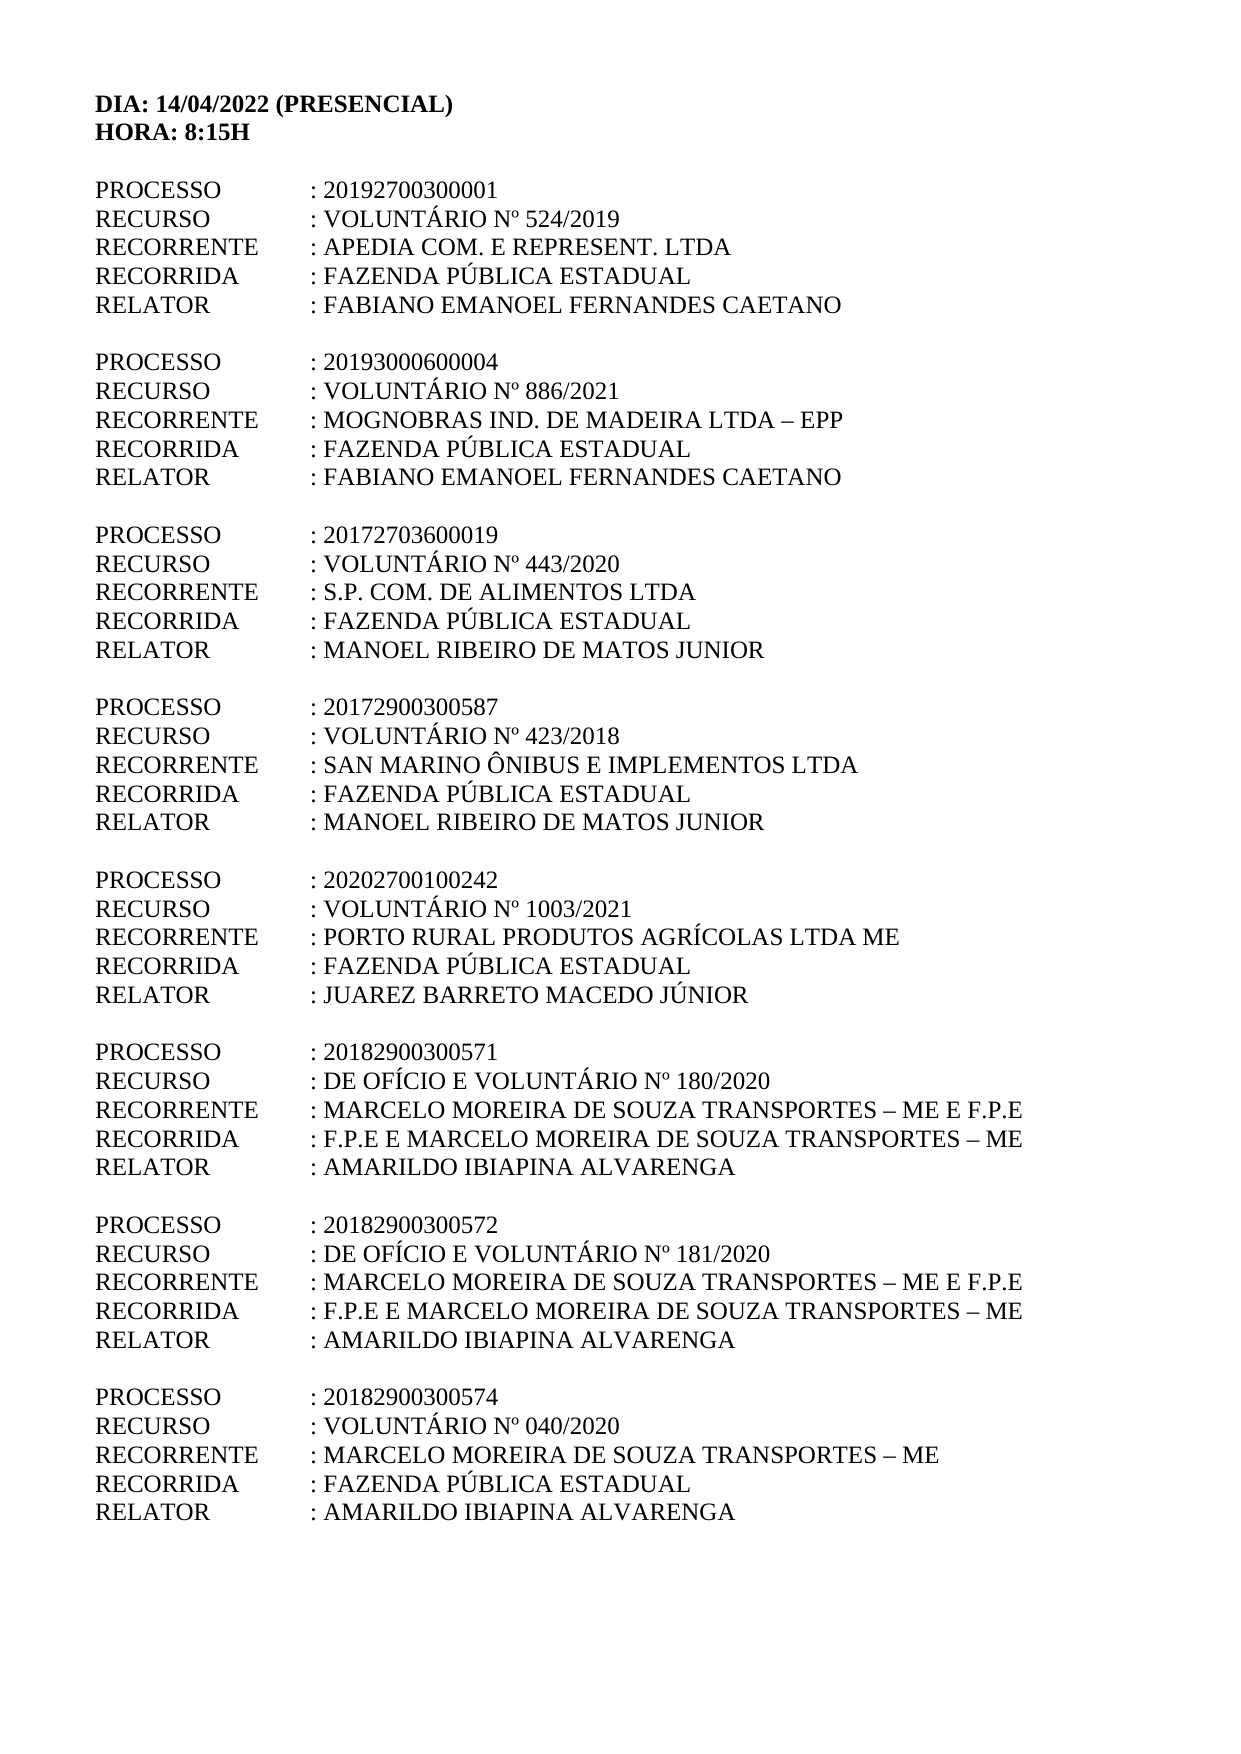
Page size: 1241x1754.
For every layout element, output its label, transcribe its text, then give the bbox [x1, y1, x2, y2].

text RECURSO : VOLUNTÁRIO Nº 1003/2021 [95, 894, 1145, 922]
text RECORRENTE : MARCELO MOREIRA DE SOUZA TRANSPORTES – ME E F.P.E [95, 1267, 1145, 1296]
text RELATOR : AMARILDO IBIAPINA ALVARENGA [95, 1325, 1145, 1354]
text RELATOR : MANOEL RIBEIRO DE MATOS JUNIOR [95, 635, 1145, 664]
text RECORRENTE : APEDIA COM. E REPRESENT. LTDA [95, 232, 1145, 261]
text RECORRIDA : FAZENDA PÚBLICA ESTADUAL [95, 951, 1145, 980]
text RELATOR : AMARILDO IBIAPINA ALVARENGA [95, 1152, 1145, 1181]
text RECORRIDA : FAZENDA PÚBLICA ESTADUAL [95, 779, 1145, 807]
text PROCESSO : 20202700100242 [95, 865, 1145, 894]
text DIA: 14/04/2022 (PRESENCIAL) [95, 89, 1145, 117]
text RECORRENTE : PORTO RURAL PRODUTOS AGRÍCOLAS LTDA ME [95, 922, 1145, 951]
text PROCESSO : 20182900300572 [95, 1210, 1145, 1239]
text RECURSO : VOLUNTÁRIO Nº 886/2021 [95, 376, 1145, 405]
text PROCESSO : 20172900300587 [95, 692, 1145, 721]
text RELATOR : FABIANO EMANOEL FERNANDES CAETANO [95, 462, 1145, 491]
text RECURSO : VOLUNTÁRIO Nº 524/2019 [95, 204, 1145, 232]
text RECORRIDA : FAZENDA PÚBLICA ESTADUAL [95, 606, 1145, 635]
text RECURSO : VOLUNTÁRIO Nº 040/2020 [95, 1411, 1145, 1440]
text RELATOR : FABIANO EMANOEL FERNANDES CAETANO [95, 290, 1145, 319]
text RECORRIDA : F.P.E E MARCELO MOREIRA DE SOUZA TRANSPORTES – ME [95, 1124, 1145, 1152]
text PROCESSO : 20192700300001 [95, 175, 1145, 204]
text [95, 1440, 1145, 1469]
text RECORRENTE : MOGNOBRAS IND. DE MADEIRA LTDA – EPP [95, 405, 1145, 434]
text PROCESSO : 20172703600019 [95, 520, 1145, 549]
text RECORRENTE : SAN MARINO ÔNIBUS E IMPLEMENTOS LTDA [95, 750, 1145, 779]
text PROCESSO : 20193000600004 [95, 347, 1145, 376]
text RECORRIDA : F.P.E E MARCELO MOREIRA DE SOUZA TRANSPORTES – ME [95, 1296, 1145, 1325]
text PROCESSO : 20182900300571 [95, 1037, 1145, 1066]
text RECURSO : VOLUNTÁRIO Nº 423/2018 [95, 721, 1145, 750]
text RECURSO : DE OFÍCIO E VOLUNTÁRIO Nº 181/2020 [95, 1239, 1145, 1267]
text PROCESSO : 20182900300574 [95, 1382, 1145, 1411]
text RELATOR : JUAREZ BARRETO MACEDO JÚNIOR [95, 980, 1145, 1009]
text RECORRIDA : FAZENDA PÚBLICA ESTADUAL [95, 434, 1145, 462]
text RELATOR : MANOEL RIBEIRO DE MATOS JUNIOR [95, 807, 1145, 836]
text RELATOR : AMARILDO IBIAPINA ALVARENGA [95, 1497, 1145, 1526]
text RECORRENTE : MARCELO MOREIRA DE SOUZA TRANSPORTES – ME E F.P.E [95, 1095, 1145, 1124]
text RECORRIDA : FAZENDA PÚBLICA ESTADUAL [95, 261, 1145, 290]
text HORA: 8:15H [95, 117, 1145, 146]
text RECURSO : VOLUNTÁRIO Nº 443/2020 [95, 549, 1145, 577]
text RECORRIDA : FAZENDA PÚBLICA ESTADUAL [95, 1469, 1145, 1497]
text RECORRENTE : S.P. COM. DE ALIMENTOS LTDA [95, 577, 1145, 606]
text RECURSO : DE OFÍCIO E VOLUNTÁRIO Nº 180/2020 [95, 1066, 1145, 1095]
